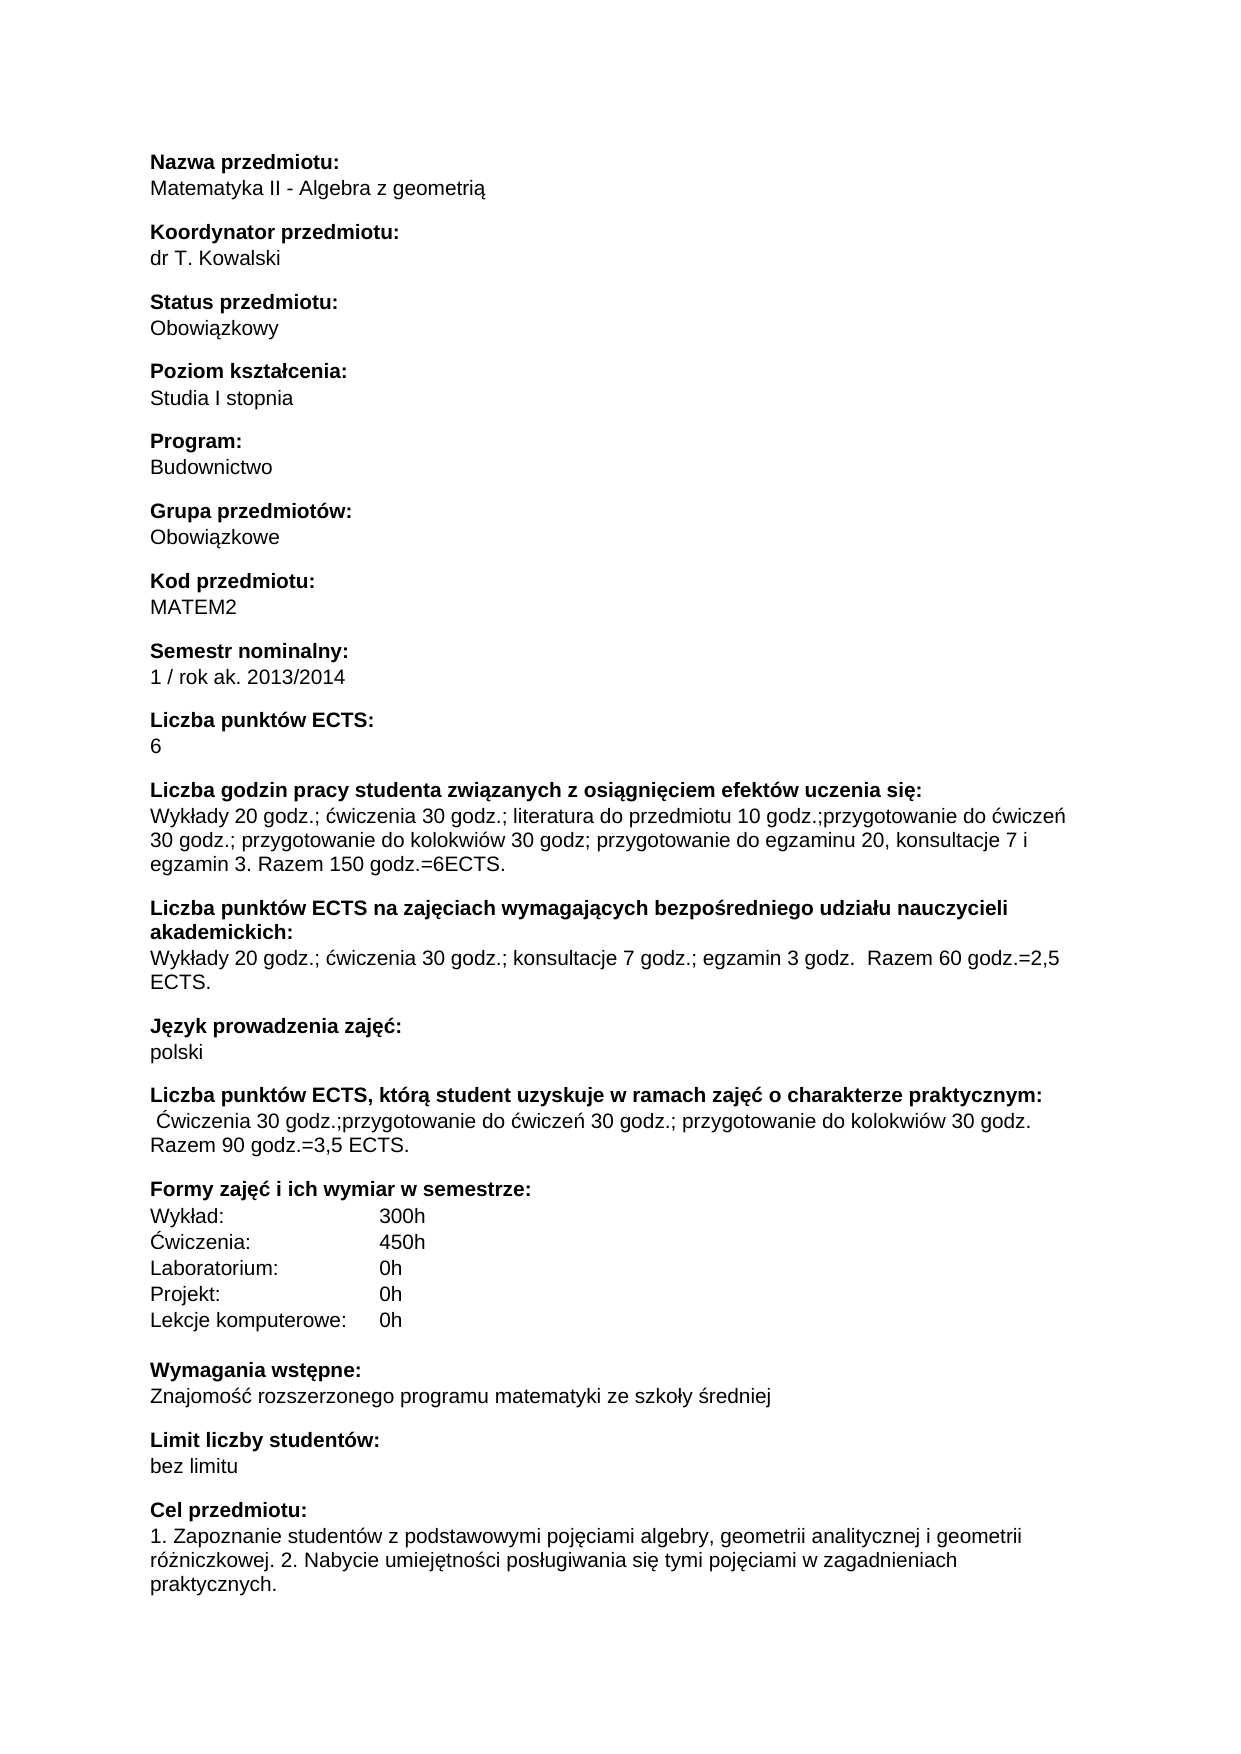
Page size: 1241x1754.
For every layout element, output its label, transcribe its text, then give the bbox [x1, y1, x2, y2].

text MATEM2 [150, 595, 1090, 619]
text Grupa przedmiotów: [150, 499, 1090, 523]
text polski [150, 1039, 1090, 1063]
text Studia I stopnia [150, 385, 1090, 409]
text Liczba godzin pracy studenta związanych z osiągnięciem efektów uczenia się: [150, 778, 1090, 802]
table_cell Laboratorium: [140, 1256, 367, 1280]
text Program: [150, 429, 1090, 453]
table_cell 0h [369, 1254, 597, 1280]
text Limit liczby studentów: [150, 1428, 1090, 1452]
text Matematyka II - Algebra z geometrią [150, 176, 1090, 200]
text Obowiązkowe [150, 525, 1090, 549]
table_cell Lekcje komputerowe: [140, 1308, 367, 1332]
text Obowiązkowy [150, 316, 1090, 339]
text dr T. Kowalski [150, 246, 1090, 270]
text Status przedmiotu: [150, 289, 1090, 313]
table_cell Projekt: [140, 1282, 367, 1306]
text Ćwiczenia 30 godz.;przygotowanie do ćwiczeń 30 godz.; przygotowanie do kolokwiów 30 godz. Razem 90 godz.=3,5 ECTS. [150, 1109, 1090, 1157]
text Wykłady 20 godz.; ćwiczenia 30 godz.; literatura do przedmiotu 10 godz.;przygotowanie do ćwiczeń 30 godz.; przygotowanie do kolokwiów 30 godz; przygotowanie do egzaminu 20, konsultacje 7 i egzamin 3. Razem 150 godz.=6ECTS. [150, 804, 1090, 876]
text 1. Zapoznanie studentów z podstawowymi pojęciami algebry, geometrii analitycznej i geometrii różniczkowej. 2. Nabycie umiejętności posługiwania się tymi pojęciami w zagadnieniach praktycznych. [150, 1523, 1090, 1595]
text Liczba punktów ECTS na zajęciach wymagających bezpośredniego udziału nauczycieli akademickich: [150, 896, 1090, 944]
text Wymagania wstępne: [150, 1358, 1090, 1382]
text Semestr nominalny: [150, 638, 1090, 662]
text bez limitu [150, 1454, 1090, 1478]
text Język prowadzenia zajęć: [150, 1013, 1090, 1037]
text Wykłady 20 godz.; ćwiczenia 30 godz.; konsultacje 7 godz.; egzamin 3 godz. Razem 60 godz.=2,5 ECTS. [150, 946, 1090, 994]
text Znajomość rozszerzonego programu matematyki ze szkoły średniej [150, 1384, 1090, 1408]
text Koordynator przedmiotu: [150, 220, 1090, 244]
table_cell 450h [369, 1228, 597, 1254]
text Poziom kształcenia: [150, 359, 1090, 383]
table_cell Ćwiczenia: [140, 1230, 367, 1254]
text Liczba punktów ECTS: [150, 708, 1090, 732]
table_cell 0h [369, 1280, 597, 1306]
text Nazwa przedmiotu: [150, 150, 1090, 174]
text 6 [150, 734, 1090, 758]
table_header Wykład: [140, 1204, 367, 1228]
text 1 / rok ak. 2013/2014 [150, 664, 1090, 688]
table_header 300h [369, 1204, 597, 1228]
table_cell 0h [369, 1306, 597, 1332]
text Cel przedmiotu: [150, 1497, 1090, 1521]
text Formy zajęć i ich wymiar w semestrze: [150, 1177, 1090, 1201]
text Liczba punktów ECTS, którą student uzyskuje w ramach zajęć o charakterze praktycznym: [150, 1083, 1090, 1107]
text Kod przedmiotu: [150, 569, 1090, 593]
text Budownictwo [150, 455, 1090, 479]
